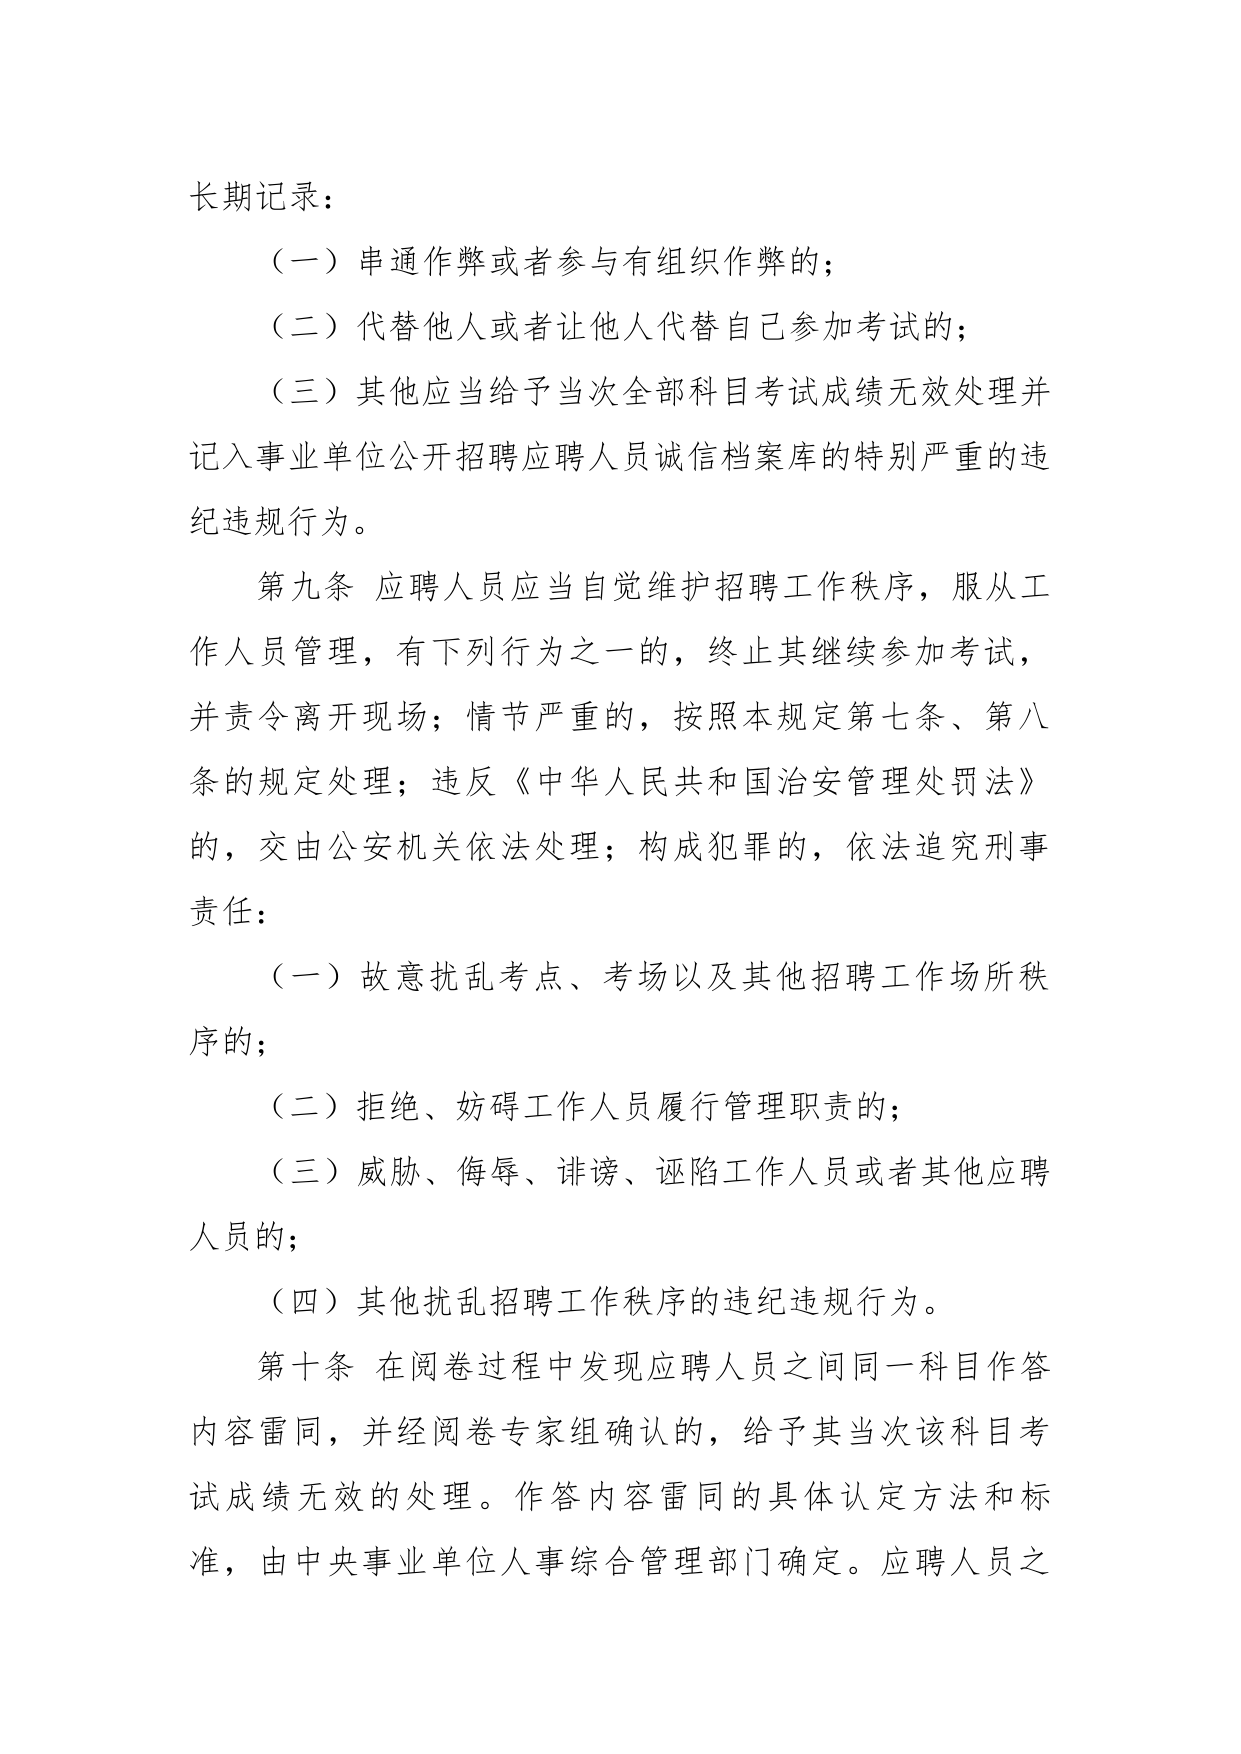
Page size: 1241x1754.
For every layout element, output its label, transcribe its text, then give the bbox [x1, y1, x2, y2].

text （一）串通作弊或者参与有组织作弊的； [187, 227, 1053, 292]
text （二）代替他人或者让他人代替自己参加考试的； [187, 292, 1053, 357]
text （一）故意扰乱考点、考场以及其他招聘工作场所秩序的； [187, 942, 1053, 1072]
text （四）其他扰乱招聘工作秩序的违纪违规行为。 [187, 1267, 1053, 1332]
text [187, 162, 1053, 227]
text （三）威胁、侮辱、诽谤、诬陷工作人员或者其他应聘人员的； [187, 1137, 1053, 1267]
text （三）其他应当给予当次全部科目考试成绩无效处理并记入事业单位公开招聘应聘人员诚信档案库的特别严重的违纪违规行为。 [187, 357, 1053, 552]
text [187, 1332, 1053, 1592]
text （二）拒绝、妨碍工作人员履行管理职责的； [187, 1072, 1053, 1137]
text 第九条 应聘人员应当自觉维护招聘工作秩序，服从工作人员管理，有下列行为之一的，终止其继续参加考试，并责令离开现场；情节严重的，按照本规定第七条、第八条的规定处理；违反《中华人民共和国治安管理处罚法》的，交由公安机关依法处理；构成犯罪的，依法追究刑事责任： [187, 552, 1053, 942]
